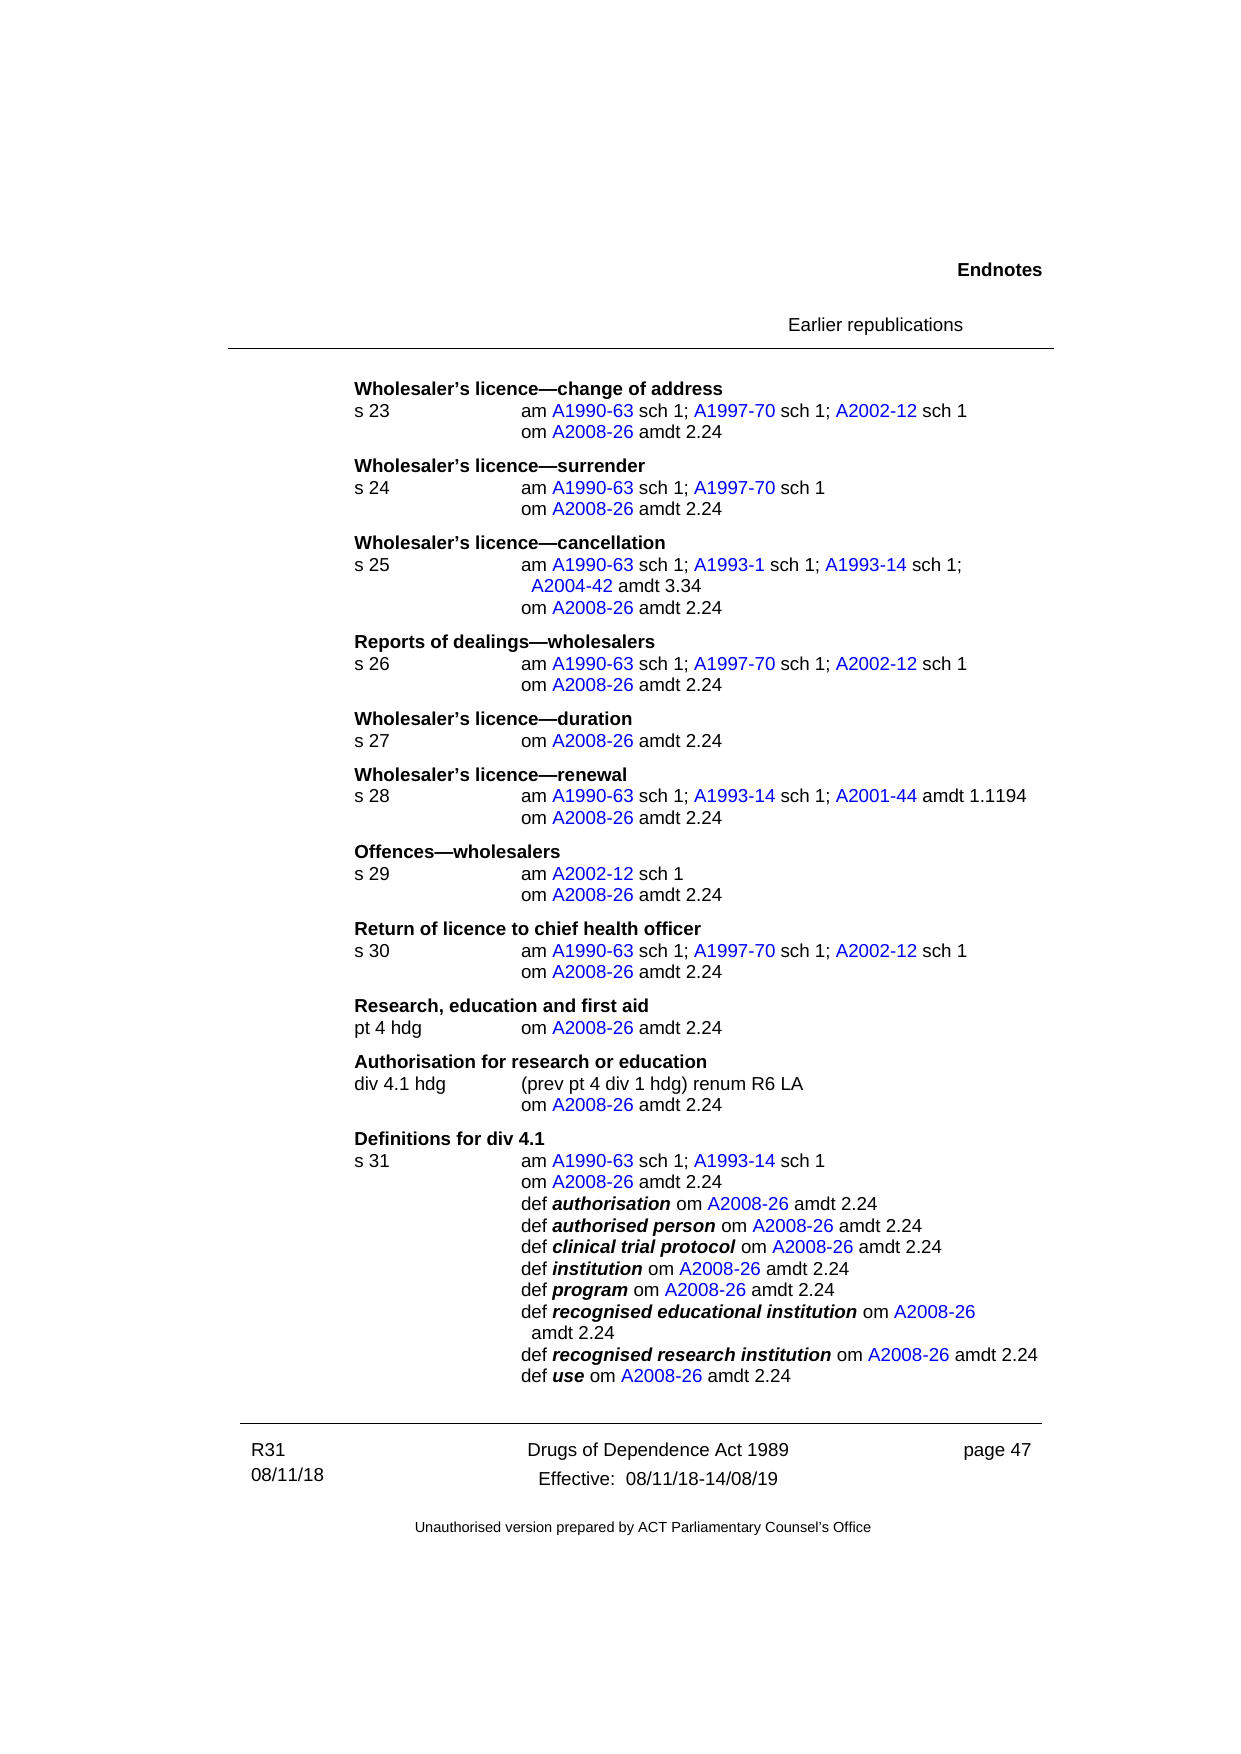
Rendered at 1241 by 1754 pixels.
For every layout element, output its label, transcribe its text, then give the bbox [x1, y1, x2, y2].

text Wholesaler’s licence—change of address [354, 378, 1042, 399]
text s 25 am A1990-63 sch 1; A1993-1 sch 1; A1993-14 sch 1; A2004-42 amdt 3.34 [354, 554, 1042, 597]
text om A2008-26 amdt 2.24 [354, 421, 1042, 442]
text s 27 om A2008-26 amdt 2.24 [354, 730, 1042, 751]
text om A2008-26 amdt 2.24 [354, 807, 1042, 828]
text def use om A2008-26 amdt 2.24 [354, 1365, 1042, 1387]
text om A2008-26 amdt 2.24 [354, 674, 1042, 696]
text s 26 am A1990-63 sch 1; A1997-70 sch 1; A2002-12 sch 1 [354, 652, 1042, 674]
text s 28 am A1990-63 sch 1; A1993-14 sch 1; A2001-44 amdt 1.1194 [354, 785, 1042, 807]
text Wholesaler’s licence—cancellation [354, 532, 1042, 554]
text om A2008-26 amdt 2.24 [354, 498, 1042, 520]
text def program om A2008-26 amdt 2.24 [354, 1279, 1042, 1301]
text Wholesaler’s licence—renewal [354, 764, 1042, 785]
text Offences—wholesalers [354, 841, 1042, 862]
text om A2008-26 amdt 2.24 [354, 1171, 1042, 1193]
text om A2008-26 amdt 2.24 [354, 961, 1042, 983]
text s 31 am A1990-63 sch 1; A1993-14 sch 1 [354, 1150, 1042, 1171]
text def recognised educational institution om A2008-26 amdt 2.24 [354, 1301, 1042, 1344]
text pt 4 hdg om A2008-26 amdt 2.24 [354, 1017, 1042, 1038]
text div 4.1 hdg (prev pt 4 div 1 hdg) renum R6 LA [354, 1072, 1042, 1094]
text def institution om A2008-26 amdt 2.24 [354, 1257, 1042, 1279]
text s 24 am A1990-63 sch 1; A1997-70 sch 1 [354, 477, 1042, 498]
text s 29 am A2002-12 sch 1 [354, 862, 1042, 884]
text def recognised research institution om A2008-26 amdt 2.24 [354, 1344, 1042, 1365]
text Definitions for div 4.1 [354, 1128, 1042, 1150]
text Return of licence to chief health officer [354, 918, 1042, 940]
text def authorised person om A2008-26 amdt 2.24 [354, 1214, 1042, 1236]
text s 23 am A1990-63 sch 1; A1997-70 sch 1; A2002-12 sch 1 [354, 399, 1042, 421]
text Reports of dealings—wholesalers [354, 631, 1042, 652]
text Wholesaler’s licence—duration [354, 708, 1042, 730]
text om A2008-26 amdt 2.24 [354, 1094, 1042, 1116]
text om A2008-26 amdt 2.24 [354, 597, 1042, 618]
text om A2008-26 amdt 2.24 [354, 884, 1042, 906]
text def authorisation om A2008-26 amdt 2.24 [354, 1193, 1042, 1214]
text def clinical trial protocol om A2008-26 amdt 2.24 [354, 1236, 1042, 1257]
text Research, education and first aid [354, 995, 1042, 1017]
text Authorisation for research or education [354, 1051, 1042, 1072]
text s 30 am A1990-63 sch 1; A1997-70 sch 1; A2002-12 sch 1 [354, 940, 1042, 961]
text Wholesaler’s licence—surrender [354, 455, 1042, 477]
